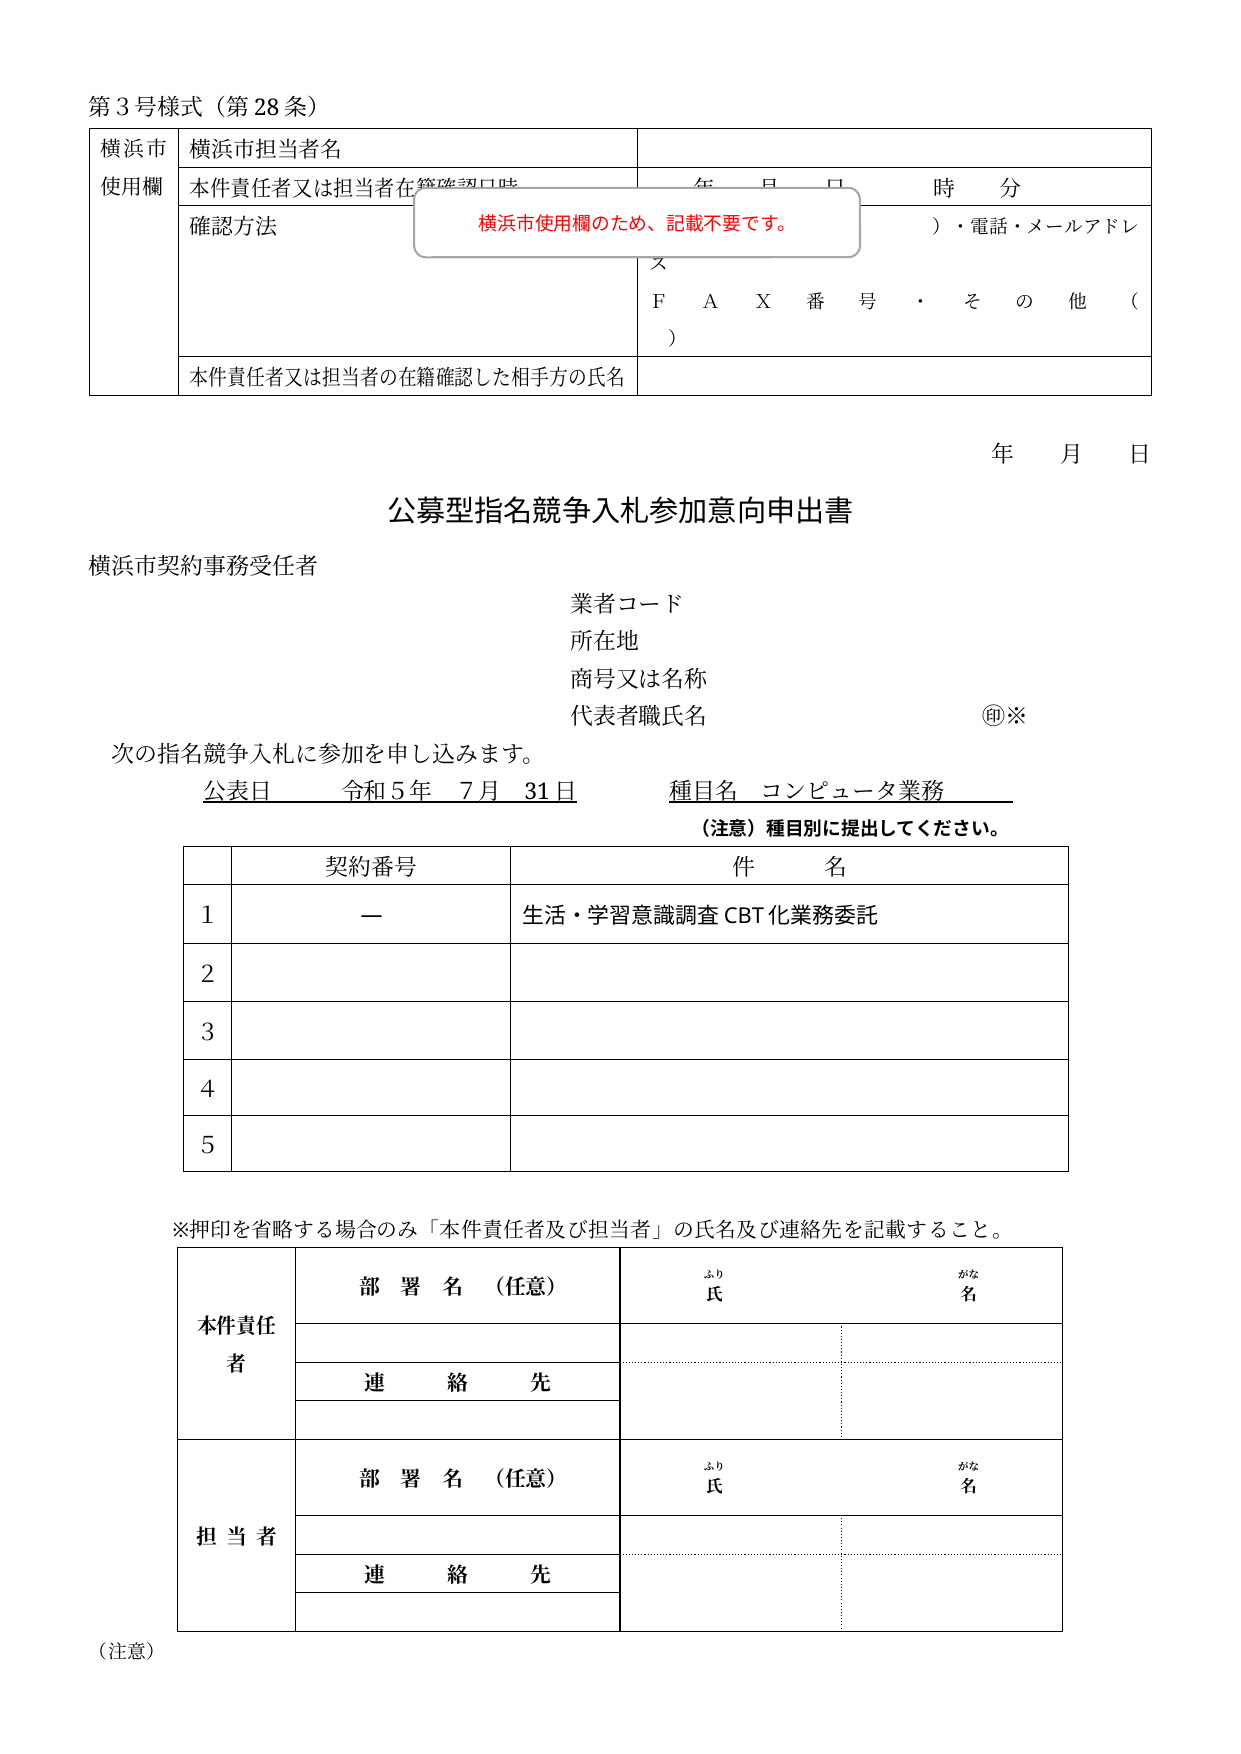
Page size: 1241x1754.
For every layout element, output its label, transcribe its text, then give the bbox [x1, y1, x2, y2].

text 横浜市契約事務受任者 [89, 546, 1152, 583]
table_header 本件責任者 [178, 1248, 295, 1439]
text （注意） [89, 1632, 1152, 1669]
table_cell [296, 1401, 619, 1439]
table_cell ２ [184, 944, 231, 1001]
text （注意）種目別に提出してください。 [89, 808, 1152, 846]
table_cell [296, 1593, 619, 1631]
table_cell [296, 1516, 619, 1553]
table_cell [296, 1324, 619, 1362]
table_cell ４ [184, 1060, 231, 1115]
table_cell [621, 1516, 841, 1553]
table_header 横浜市使用欄 [90, 129, 178, 395]
table_cell [841, 1362, 1062, 1439]
table_header [638, 129, 1151, 167]
table_cell 担当者 [178, 1440, 295, 1631]
table_cell 連 絡 先 [296, 1363, 619, 1400]
table_header 契約番号 [232, 847, 510, 884]
table_cell [841, 1554, 1062, 1631]
table_cell [232, 1060, 510, 1115]
table_cell [511, 1060, 1068, 1115]
table_cell [511, 1002, 1068, 1058]
table_header 件 名 [511, 847, 1068, 884]
text 年 月 日 [89, 433, 1152, 471]
table_cell 連 絡 先 [296, 1555, 619, 1592]
table_cell [511, 944, 1068, 1001]
text 業者コード [89, 583, 1152, 621]
table_cell [841, 1324, 1062, 1362]
table_cell 本件責任者又は担当者在籍確認日時 [179, 168, 637, 205]
table_cell [621, 1554, 841, 1631]
text ※押印を省略する場合のみ「本件責任者及び担当者」の氏名及び連絡先を記載すること。 [89, 1210, 1152, 1247]
table_cell 部 署 名 （任意） [296, 1440, 619, 1515]
table_cell [511, 1116, 1068, 1171]
text 次の指名競争入札に参加を申し込みます。 [89, 733, 1152, 771]
text 公募型指名競争入札参加意向申出書 [89, 471, 1152, 546]
text 商号又は名称 [89, 658, 1152, 696]
table_cell [621, 1362, 841, 1439]
table_cell [621, 1324, 841, 1362]
table_cell [232, 1002, 510, 1058]
table_cell 確認方法 [179, 206, 637, 356]
table_header [621, 1248, 1062, 1323]
table_cell [232, 944, 510, 1001]
table_cell [232, 1116, 510, 1171]
table_cell ５ [184, 1116, 231, 1171]
text 公表日 令和５年 ７月 31日 種目名 コンピュータ業務 [89, 771, 1152, 808]
table_cell 本件責任者又は担当者の在籍確認した相手方の氏名 [179, 357, 637, 395]
text 所在地 [89, 621, 1152, 658]
table_cell [621, 1440, 1062, 1515]
text 代表者職氏名 ㊞※ [89, 696, 1152, 733]
table_cell [841, 1516, 1062, 1553]
table_cell 本人確認書類（ ）・電話・メールアドレス ＦＡＸ番号・その他（ ） [638, 206, 1151, 356]
table_cell 年 月 日 時 分 [638, 168, 1151, 205]
table_header [184, 847, 231, 884]
table_header 横浜市担当者名 [179, 129, 637, 167]
table_cell ３ [184, 1002, 231, 1058]
table_cell 生活・学習意識調査 CBT化業務委託 [511, 885, 1068, 942]
table_header 部 署 名 （任意） [296, 1248, 619, 1323]
table_cell ― [232, 885, 510, 942]
table_cell １ [184, 885, 231, 942]
table_cell [638, 357, 1151, 395]
